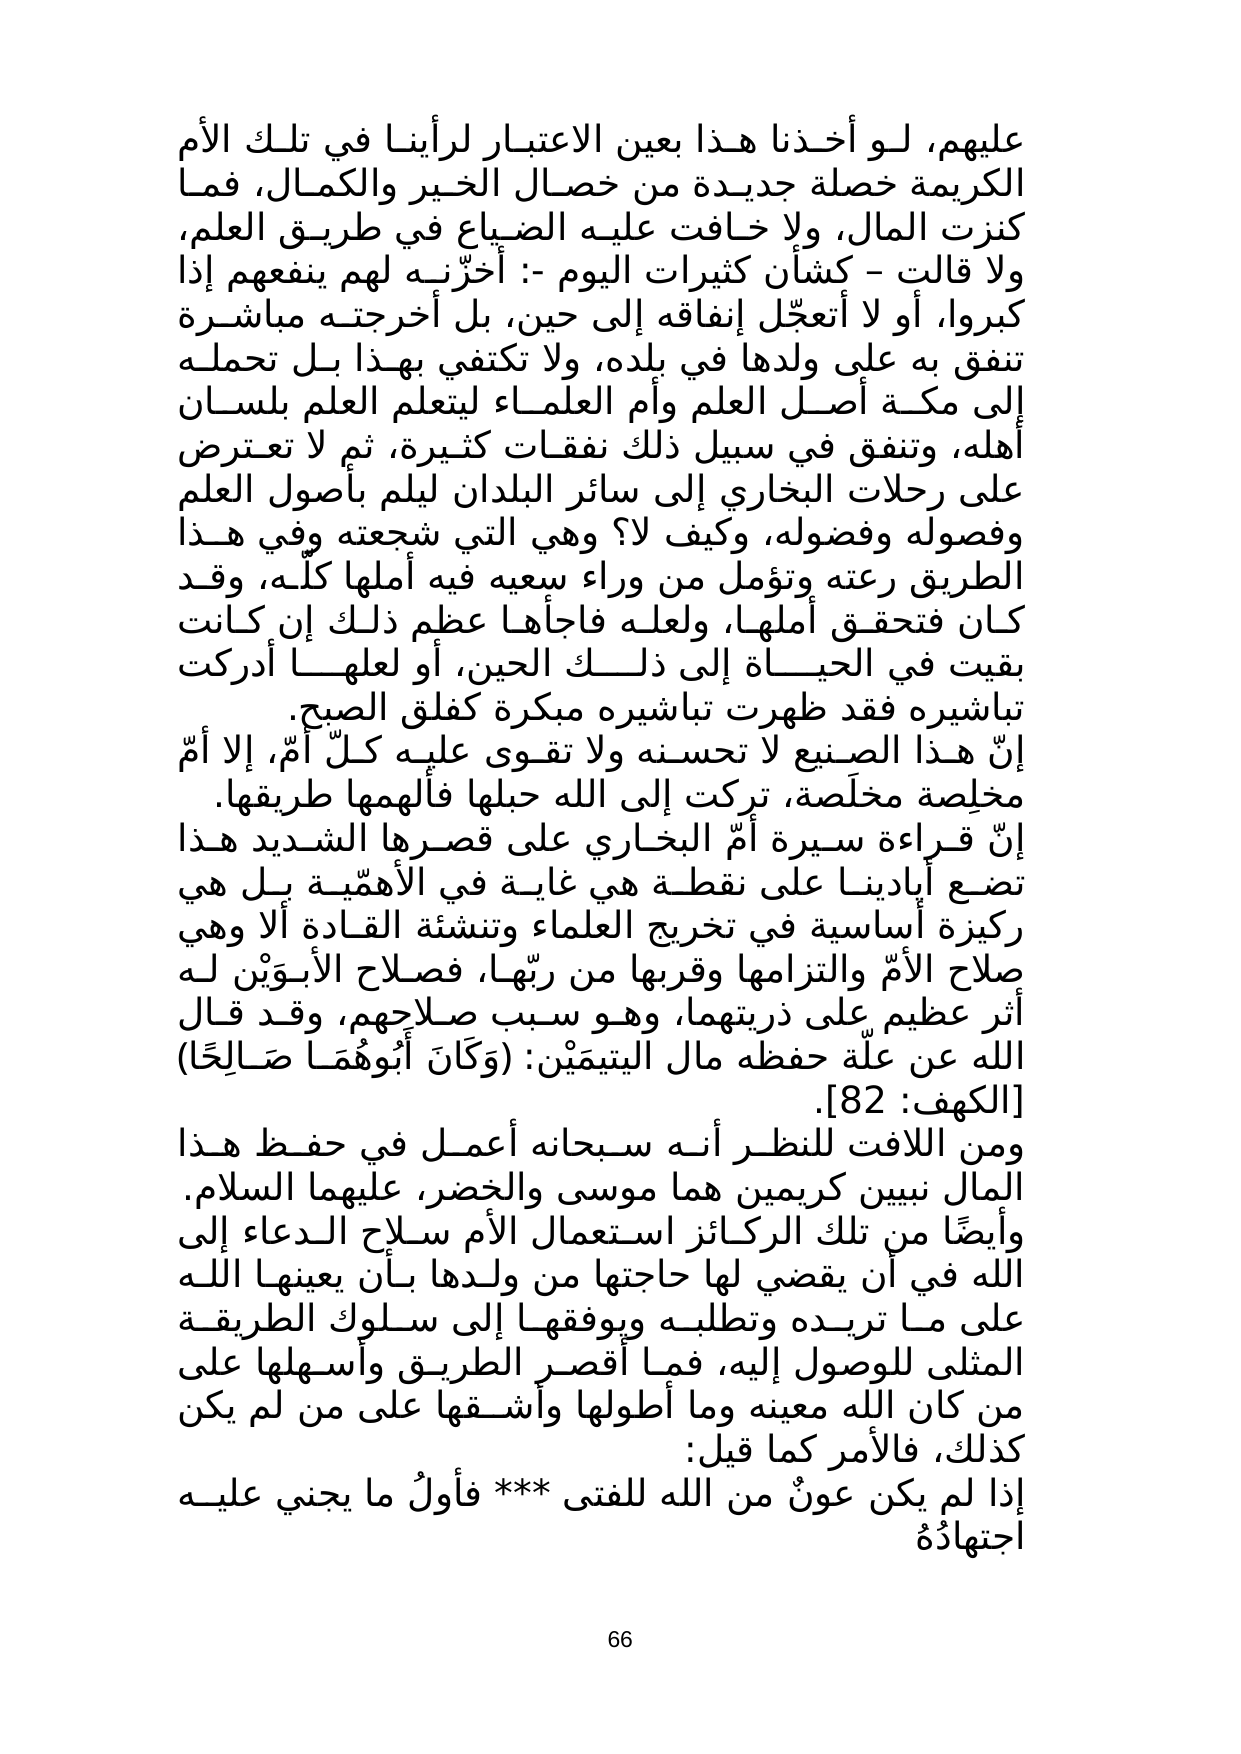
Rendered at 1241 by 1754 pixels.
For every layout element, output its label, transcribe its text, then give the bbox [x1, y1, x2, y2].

text إنّ قراءة سيرة أمّ البخاري على قصرها الشديد هذا تضع أيادينا على نقطة هي غاية في الأهمّية بل هي ركيزة أساسية في تخريج العلماء وتنشئة القادة ألا وهي صلاح الأمّ والتزامها وقربها من ربّها، فصلاح الأبوَيْن له أثر عظيم على ذريتهما، وهو سبب صلاحهم، وقد قال الله عن علّة حفظه مال اليتيمَيْن: ﴿وَكَانَ أَبُوهُمَا صَالِحًا﴾ [الكهف: 82]. [177, 816, 1026, 1122]
text إذا لم يكن عونٌ من الله للفتى *** فأولُ ما يجني عليه اجتهادُهُ [177, 1471, 1026, 1558]
text إنّ هذا الصنيع لا تحسنه ولا تقوى عليه كلّ أمّ، إلا أمّ مخلِصة مخلَصة، تركت إلى الله حبلها فألهمها طريقها. [177, 729, 1026, 816]
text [177, 118, 1026, 729]
text ومن اللافت للنظر أنه سبحانه أعمل في حفظ هذا المال نبيين كريمين هما موسى والخضر، عليهما السلام. [177, 1122, 1026, 1209]
text وأيضًا من تلك الركائز استعمال الأم سلاح الدعاء إلى الله في أن يقضي لها حاجتها من ولدها بأن يعينها الله على ما تريده وتطلبه ويوفقها إلى سلوك الطريقة المثلى للوصول إليه، فما أقصر الطريق وأسهلها على من كان الله معينه وما أطولها وأشقها على من لم يكن كذلك، فالأمر كما قيل: [177, 1209, 1026, 1471]
